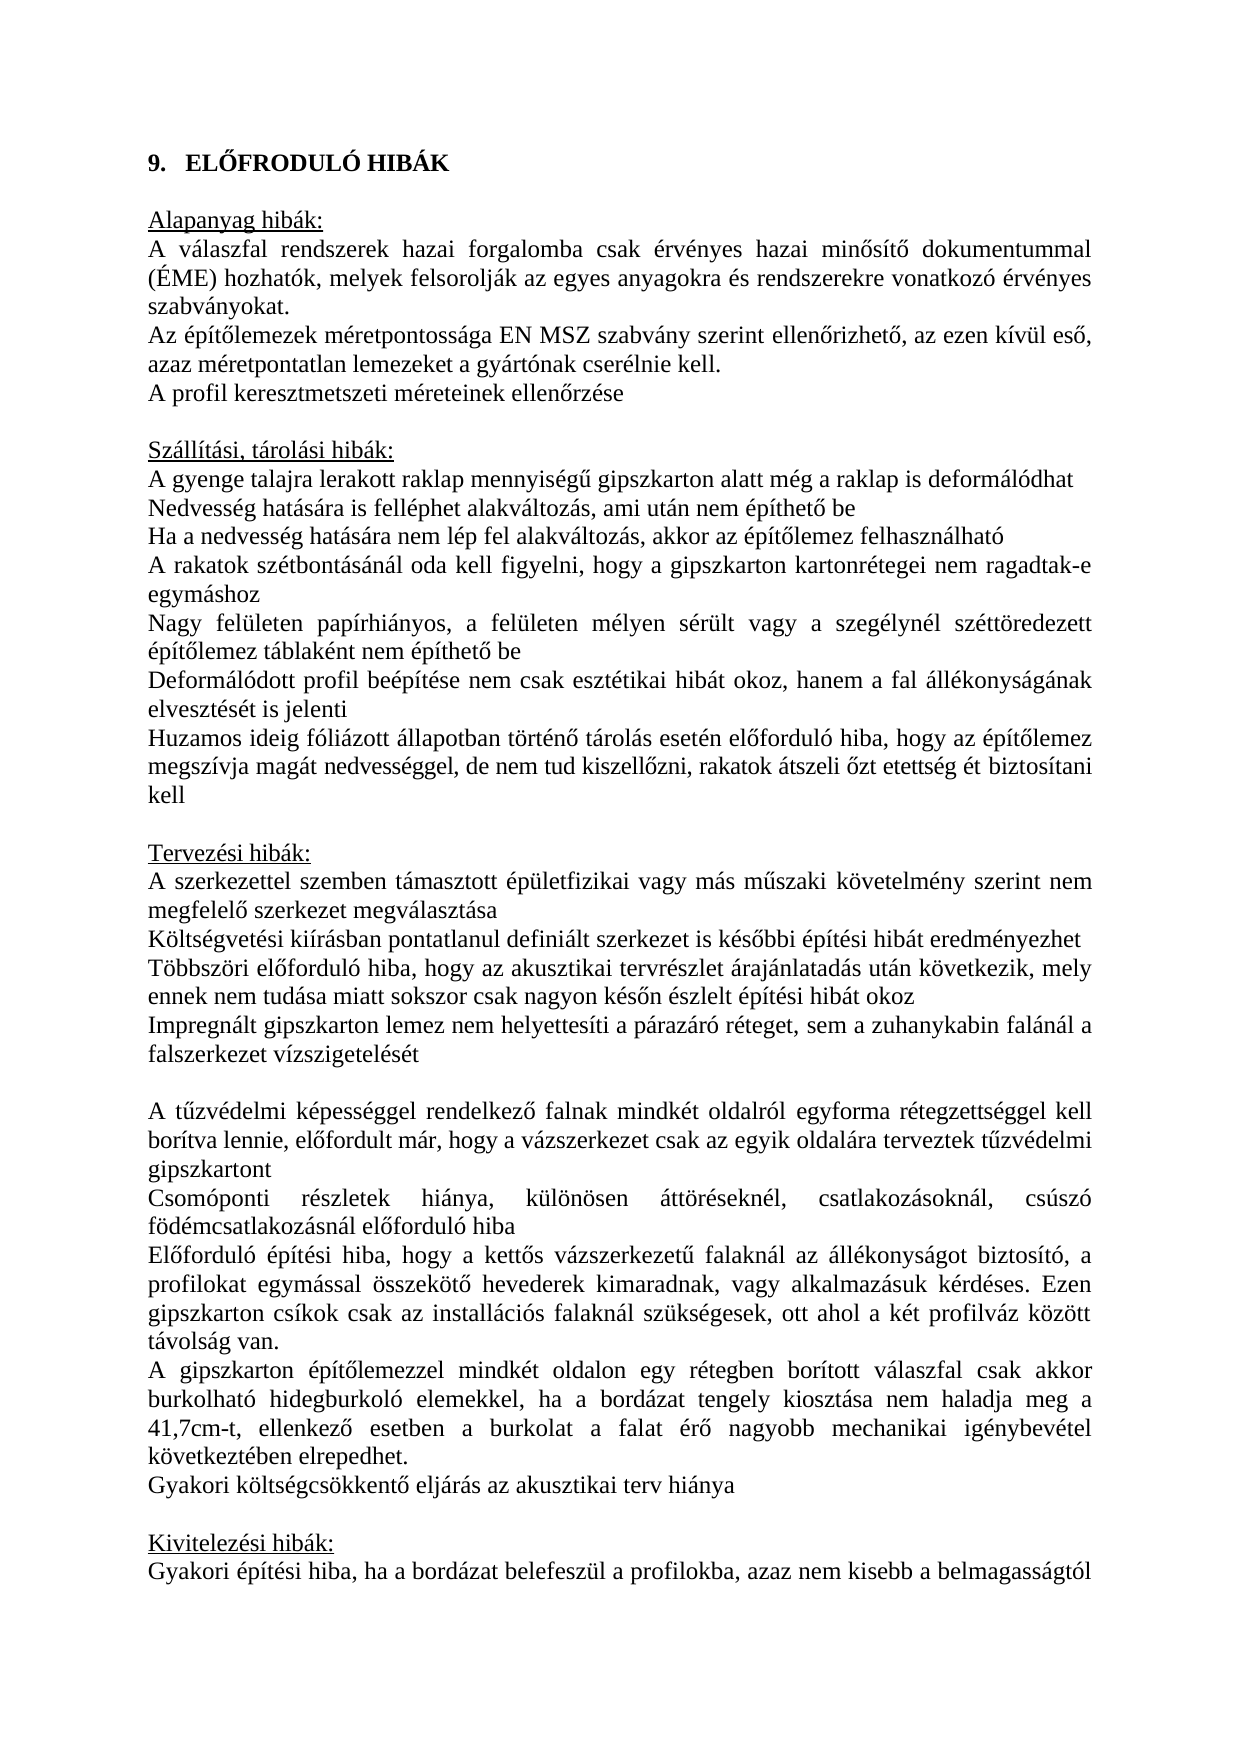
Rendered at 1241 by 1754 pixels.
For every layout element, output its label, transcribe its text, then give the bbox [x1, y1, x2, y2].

text A tűzvédelmi képességgel rendelkező falnak mindkét oldalról egyforma rétegzettséggel kell borítva lennie, előfordult már, hogy a vázszerkezet csak az egyik oldalára terveztek tűzvédelmi gipszkartont [148, 1096, 1092, 1183]
text A szerkezettel szemben támasztott épületfizikai vagy más műszaki követelmény szerint nem megfelelő szerkezet megválasztása [148, 866, 1092, 924]
text Csomóponti részletek hiánya, különösen áttöréseknél, csatlakozásoknál, csúszó födémcsatlakozásnál előforduló hiba [148, 1183, 1092, 1240]
text Deformálódott profil beépítése nem csak esztétikai hibát okoz, hanem a fal állékonyságának elvesztését is jelenti [148, 665, 1092, 723]
text Impregnált gipszkarton lemez nem helyettesíti a párazáró réteget, sem a zuhanykabin falánál a falszerkezet vízszigetelését [148, 1010, 1092, 1068]
text Szállítási, tárolási hibák: [148, 435, 1092, 464]
text A gipszkarton építőlemezzel mindkét oldalon egy rétegben borított válaszfal csak akkor burkolható hidegburkoló elemekkel, ha a bordázat tengely kiosztása nem haladja meg a 41,7cm-t, ellenkező esetben a burkolat a falat érő nagyobb mechanikai igénybevétel következtében elrepedhet. [148, 1355, 1092, 1470]
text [148, 1556, 1092, 1585]
text Kivitelezési hibák: [148, 1528, 1092, 1556]
text A rakatok szétbontásánál oda kell figyelni, hogy a gipszkarton kartonrétegei nem ragadtak-e egymáshoz [148, 550, 1092, 608]
text Nagy felületen papírhiányos, a felületen mélyen sérült vagy a szegélynél széttöredezett építőlemez táblaként nem építhető be [148, 608, 1092, 665]
text Költségvetési kiírásban pontatlanul definiált szerkezet is későbbi építési hibát eredményezhet [148, 924, 1092, 953]
text Előforduló építési hiba, hogy a kettős vázszerkezetű falaknál az állékonyságot biztosító, a profilokat egymással összekötő hevederek kimaradnak, vagy alkalmazásuk kérdéses. Ezen gipszkarton csíkok csak az installációs falaknál szükségesek, ott ahol a két profilváz között távolság van. [148, 1240, 1092, 1355]
text Alapanyag hibák: [148, 205, 1092, 234]
text Gyakori költségcsökkentő eljárás az akusztikai terv hiánya [148, 1470, 1092, 1499]
text A válaszfal rendszerek hazai forgalomba csak érvényes hazai minősítő dokumentummal (ÉME) hozhatók, melyek felsorolják az egyes anyagokra és rendszerekre vonatkozó érvényes szabványokat. [148, 234, 1092, 320]
text Tervezési hibák: [148, 838, 1092, 866]
text A gyenge talajra lerakott raklap mennyiségű gipszkarton alatt még a raklap is deformálódhat [148, 464, 1092, 493]
text Nedvesség hatására is felléphet alakváltozás, ami után nem építhető be [148, 493, 1092, 521]
list ELŐFRODULÓ HIBÁK [148, 148, 1092, 176]
text Az építőlemezek méretpontossága EN MSZ szabvány szerint ellenőrizhető, az ezen kívül eső, azaz méretpontatlan lemezeket a gyártónak cserélnie kell. [148, 320, 1092, 378]
text Ha a nedvesség hatására nem lép fel alakváltozás, akkor az építőlemez felhasználható [148, 521, 1092, 550]
text A profil keresztmetszeti méreteinek ellenőrzése [148, 378, 1092, 406]
text Huzamos ideig fóliázott állapotban történő tárolás esetén előforduló hiba, hogy az építőlemez megszívja magát nedvességgel, de nem tud kiszellőzni, rakatok átszeli őzt etettség ét biztosítani kell [148, 723, 1092, 809]
text Többszöri előforduló hiba, hogy az akusztikai tervrészlet árajánlatadás után következik, mely ennek nem tudása miatt sokszor csak nagyon későn észlelt építési hibát okoz [148, 953, 1092, 1010]
